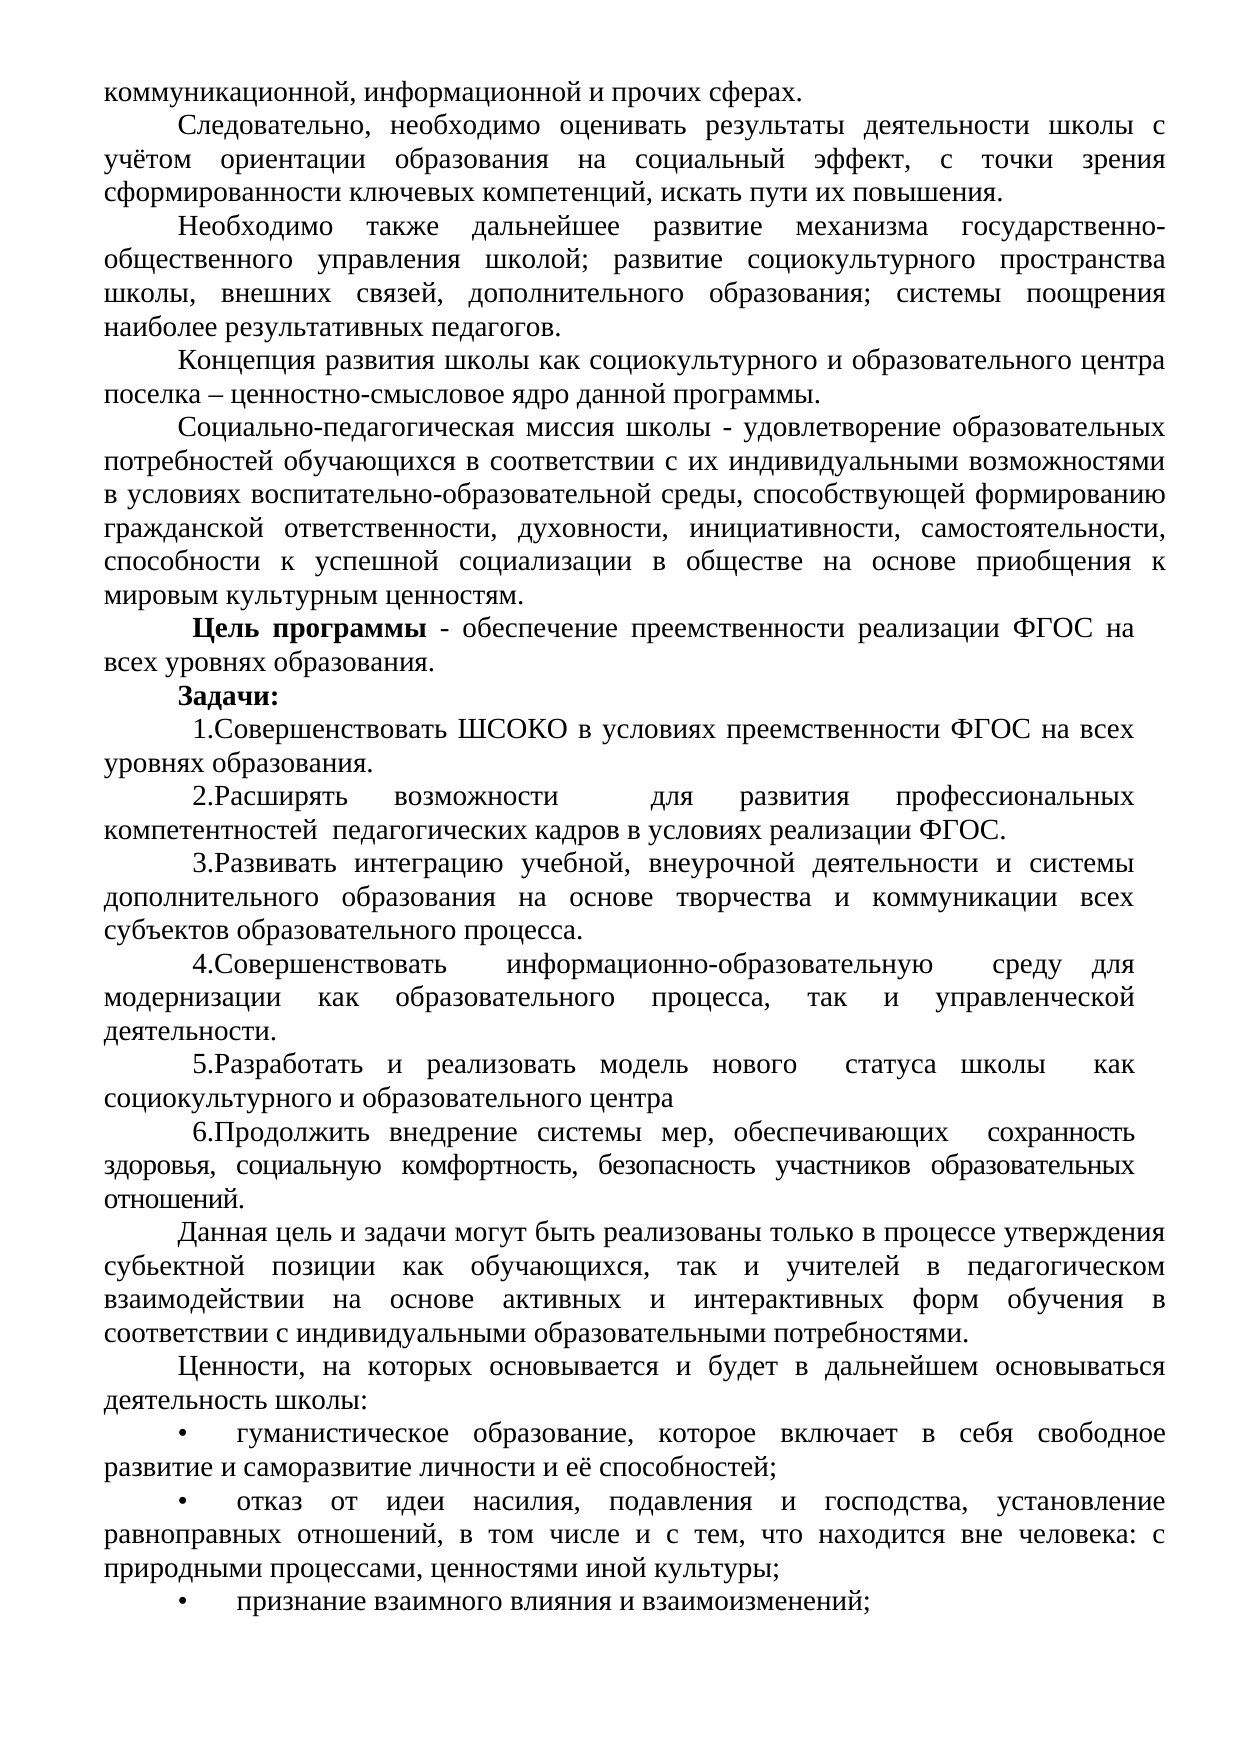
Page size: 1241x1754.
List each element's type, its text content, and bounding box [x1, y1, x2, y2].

text Следовательно, необходимо оценивать результаты деятельности школы с учётом ориентации образования на социальный эффект, с точки зрения сформированности ключевых компетенций, искать пути их повышения. [103, 107, 1167, 208]
list гуманистическое образование, которое включает в себя свободное развитие и саморазвитие личности и её способностей; [103, 1416, 1167, 1483]
text Цель программы - обеспечение преемственности реализации ФГОС на всех уровнях образования. [103, 611, 1135, 678]
text 1.Совершенствовать ШСОКО в условиях преемственности ФГОС на всех уровнях образования. [103, 711, 1135, 778]
text Данная цель и задачи могут быть реализованы только в процессе утверждения субьектной позиции как обучающихся, так и учителей в педагогическом взаимодействии на основе активных и интерактивных форм обучения в соответствии с индивидуальными образовательными потребностями. [103, 1214, 1167, 1348]
text Концепция развития школы как социокультурного и образовательного центра поселка – ценностно-смысловое ядро данной программы. [103, 342, 1167, 409]
text Необходимо также дальнейшее развитие механизма государственно-общественного управления школой; развитие социокультурного пространства школы, внешних связей, дополнительного образования; системы поощрения наиболее результативных педагогов. [103, 208, 1167, 342]
text 6.Продолжить внедрение системы мер, обеспечивающих сохранность здоровья, социальную комфортность, безопасность участников образовательных отношений. [103, 1114, 1135, 1214]
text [103, 74, 1167, 107]
text 2.Расширять возможности для развития профессиональных компетентностей педагогических кадров в условиях реализации ФГОС. [103, 778, 1135, 845]
list признание взаимного влияния и взаимоизменений; [103, 1583, 1167, 1617]
list отказ от идеи насилия, подавления и господства, установление равноправных отношений, в том числе и с тем, что находится вне человека: с природными процессами, ценностями иной культуры; [103, 1483, 1167, 1583]
text Ценности, на которых основывается и будет в дальнейшем основываться деятельность школы: [103, 1348, 1167, 1416]
text Социально-педагогическая миссия школы - удовлетворение образовательных потребностей обучающихся в соответствии с их индивидуальными возможностями в условиях воспитательно-образовательной среды, способствующей формированию гражданской ответственности, духовности, инициативности, самостоятельности, способности к успешной социализации в обществе на основе приобщения к мировым культурным ценностям. [103, 409, 1167, 611]
text 4.Совершенствовать информационно-образовательную среду для модернизации как образовательного процесса, так и управленческой деятельности. [103, 946, 1135, 1047]
text Задачи: [177, 678, 1135, 711]
text 3.Развивать интеграцию учебной, внеурочной деятельности и системы дополнительного образования на основе творчества и коммуникации всех субъектов образовательного процесса. [103, 845, 1135, 946]
text 5.Разработать и реализовать модель нового статуса школы как социокультурного и образовательного центра [103, 1047, 1135, 1114]
